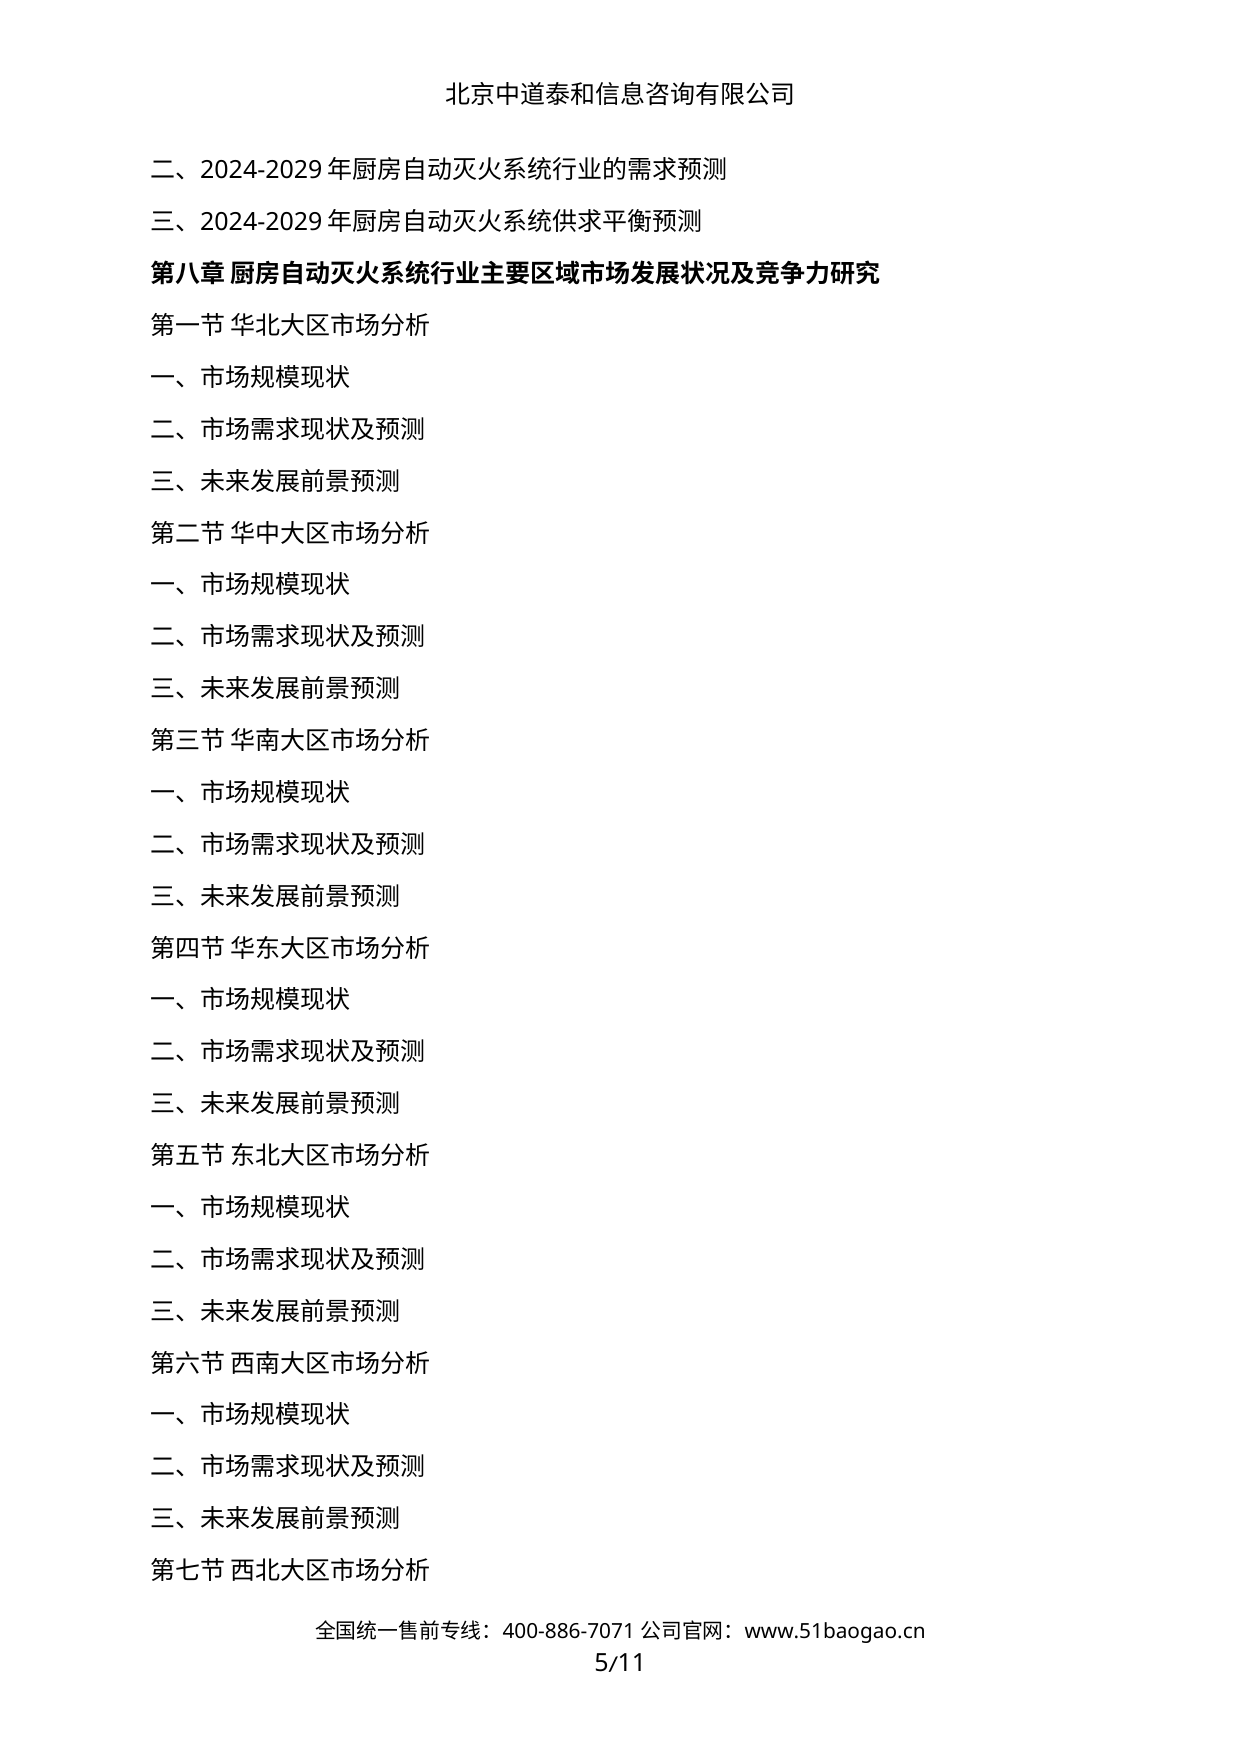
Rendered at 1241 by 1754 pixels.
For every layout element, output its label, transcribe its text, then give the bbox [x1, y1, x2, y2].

text 一、市场规模现状 [150, 357, 1090, 394]
text 二、市场需求现状及预测 [150, 1032, 1090, 1068]
text 第一节 华北大区市场分析 [150, 306, 1090, 342]
text 一、市场规模现状 [150, 565, 1090, 601]
text 三、未来发展前景预测 [150, 669, 1090, 705]
text 三、2024-2029年厨房自动灭火系统供求平衡预测 [150, 202, 1090, 238]
text 第二节 华中大区市场分析 [150, 513, 1090, 549]
text 三、未来发展前景预测 [150, 876, 1090, 912]
text 三、未来发展前景预测 [150, 1084, 1090, 1120]
text 一、市场规模现状 [150, 1187, 1090, 1224]
text 二、2024-2029年厨房自动灭火系统行业的需求预测 [150, 150, 1090, 186]
text 第八章 厨房自动灭火系统行业主要区域市场发展状况及竞争力研究 [150, 254, 1090, 290]
text 三、未来发展前景预测 [150, 1291, 1090, 1327]
text 三、未来发展前景预测 [150, 461, 1090, 497]
text 三、未来发展前景预测 [150, 1499, 1090, 1535]
text 一、市场规模现状 [150, 772, 1090, 809]
text 二、市场需求现状及预测 [150, 824, 1090, 861]
text 第四节 华东大区市场分析 [150, 928, 1090, 964]
text 第六节 西南大区市场分析 [150, 1343, 1090, 1379]
text 第三节 华南大区市场分析 [150, 721, 1090, 757]
text 第七节 西北大区市场分析 [150, 1551, 1090, 1587]
text 二、市场需求现状及预测 [150, 409, 1090, 446]
text 二、市场需求现状及预测 [150, 617, 1090, 653]
text 二、市场需求现状及预测 [150, 1239, 1090, 1276]
text 第五节 东北大区市场分析 [150, 1136, 1090, 1172]
text 一、市场规模现状 [150, 1395, 1090, 1431]
text 二、市场需求现状及预测 [150, 1447, 1090, 1483]
text 一、市场规模现状 [150, 980, 1090, 1016]
